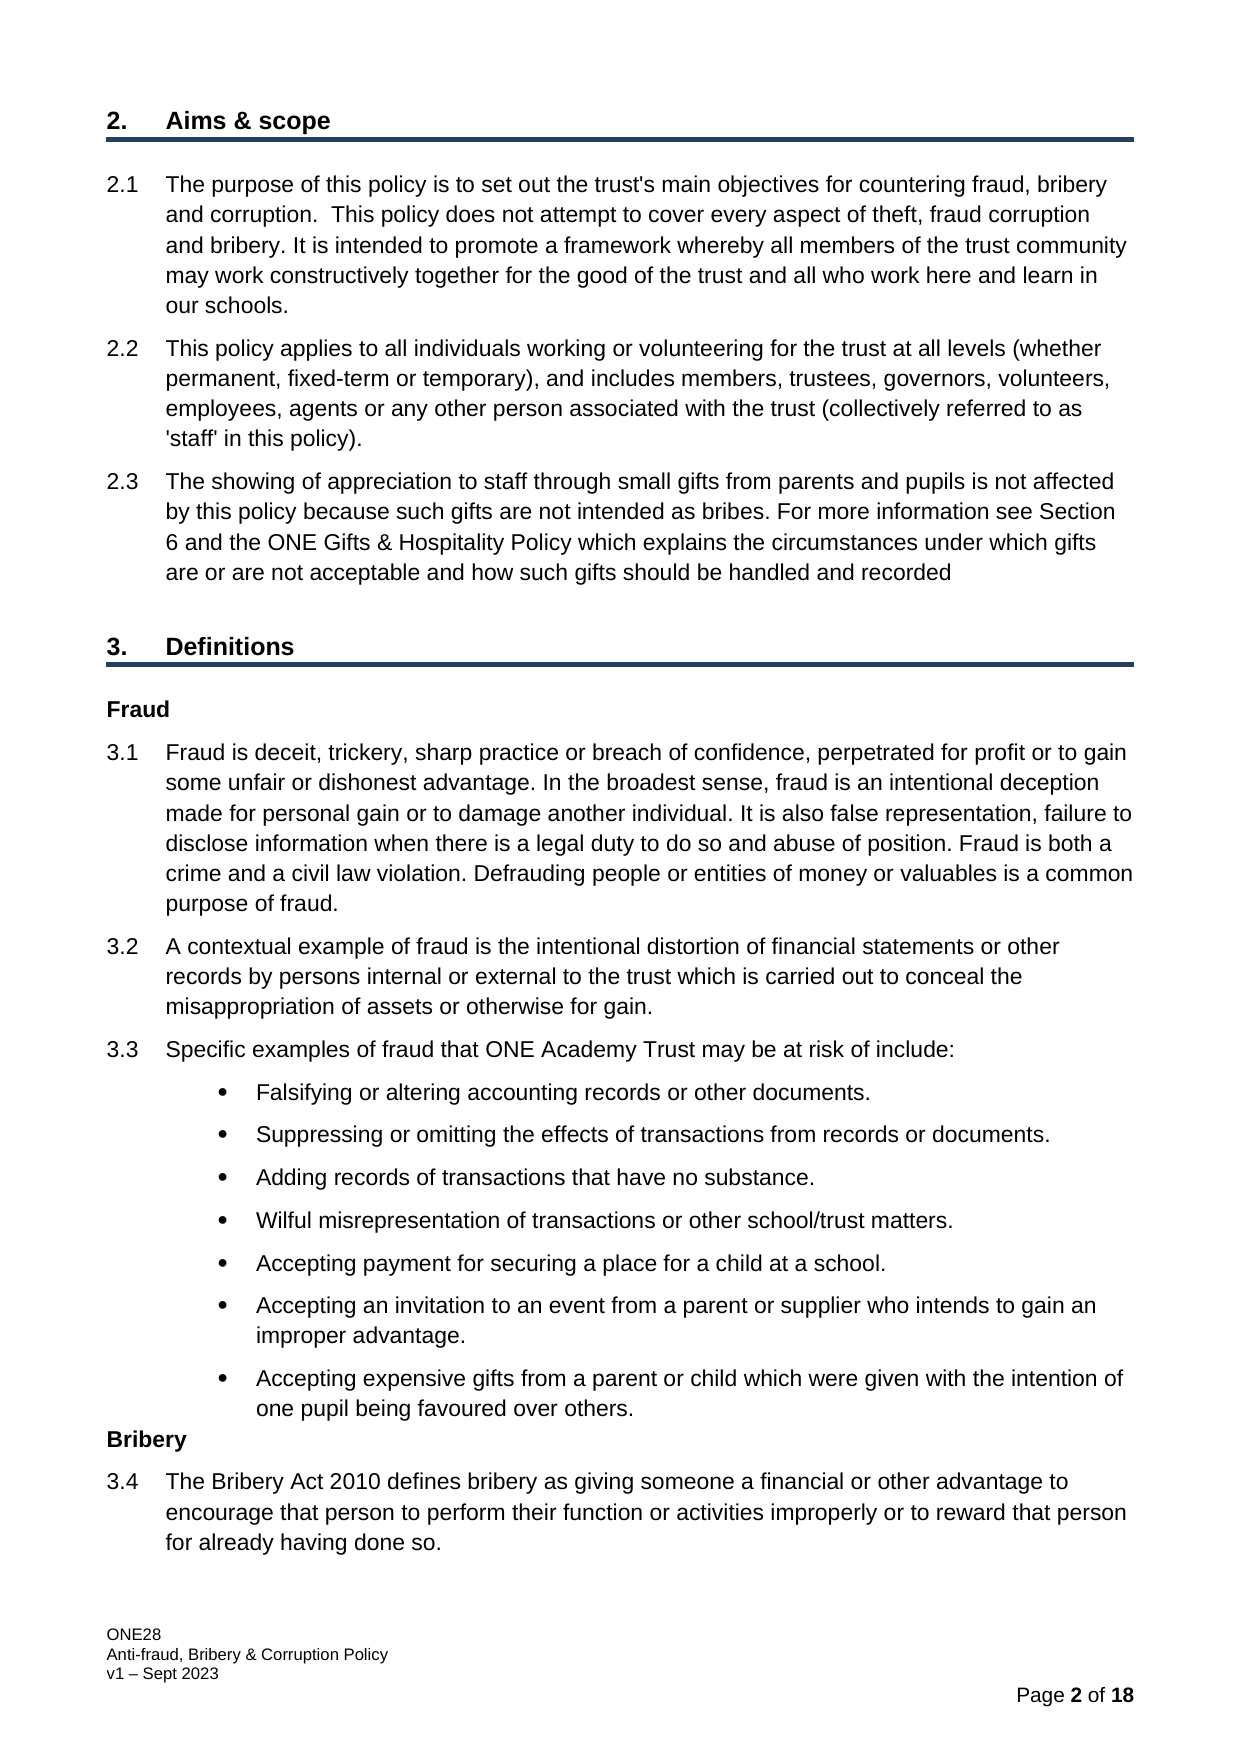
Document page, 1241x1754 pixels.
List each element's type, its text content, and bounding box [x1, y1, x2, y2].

text Fraud [106, 696, 1134, 723]
list Suppressing or omitting the effects of transactions from records or documents. [218, 1121, 1134, 1148]
list Adding records of transactions that have no substance. [218, 1164, 1134, 1190]
list Aims & scope [106, 106, 1134, 137]
list A contextual example of fraud is the intentional distortion of financial statements or other records by persons internal or external to the trust which is carried out to conceal the misappropriation of assets or otherwise for gain. [106, 933, 1134, 1019]
list Accepting an invitation to an event from a parent or supplier who intends to gain an improper advantage. [218, 1292, 1134, 1349]
list Falsifying or altering accounting records or other documents. [218, 1079, 1134, 1105]
list The Bribery Act 2010 defines bribery as giving someone a financial or other advantage to encourage that person to perform their function or activities improperly or to reward that person for already having done so. [106, 1468, 1134, 1555]
list Accepting payment for securing a place for a child at a school. [218, 1249, 1134, 1276]
list Specific examples of fraud that ONE Academy Trust may be at risk of include: [106, 1036, 1134, 1062]
text Bribery [106, 1426, 1134, 1452]
list The purpose of this policy is to set out the trust's main objectives for countering fraud, bribery and corruption. This policy does not attempt to cover every aspect of theft, fraud corruption and bribery. It is intended to promote a framework whereby all members of the trust community may work constructively together for the good of the trust and all who work here and learn in our schools. [106, 171, 1134, 318]
list This policy applies to all individuals working or volunteering for the trust at all levels (whether permanent, fixed-term or temporary), and includes members, trustees, governors, volunteers, employees, agents or any other person associated with the trust (collectively referred to as 'staff' in this policy). [106, 335, 1134, 452]
list Wilful misrepresentation of transactions or other school/trust matters. [218, 1207, 1134, 1233]
list Fraud is deceit, trickery, sharp practice or breach of confidence, perpetrated for profit or to gain some unfair or dishonest advantage. In the broadest sense, fraud is an intentional deception made for personal gain or to damage another individual. It is also false representation, failure to disclose information when there is a legal duty to do so and abuse of position. Fraud is both a crime and a civil law violation. Defrauding people or entities of money or valuables is a common purpose of fraud. [106, 739, 1134, 916]
list Accepting expensive gifts from a parent or child which were given with the intention of one pupil being favoured over others. [218, 1365, 1134, 1422]
list The showing of appreciation to staff through small gifts from parents and pupils is not affected by this policy because such gifts are not intended as bribes. For more information see Section 6 and the ONE Gifts & Hospitality Policy which explains the circumstances under which gifts are or are not acceptable and how such gifts should be handled and recorded [106, 468, 1134, 585]
list Definitions [106, 632, 1134, 662]
